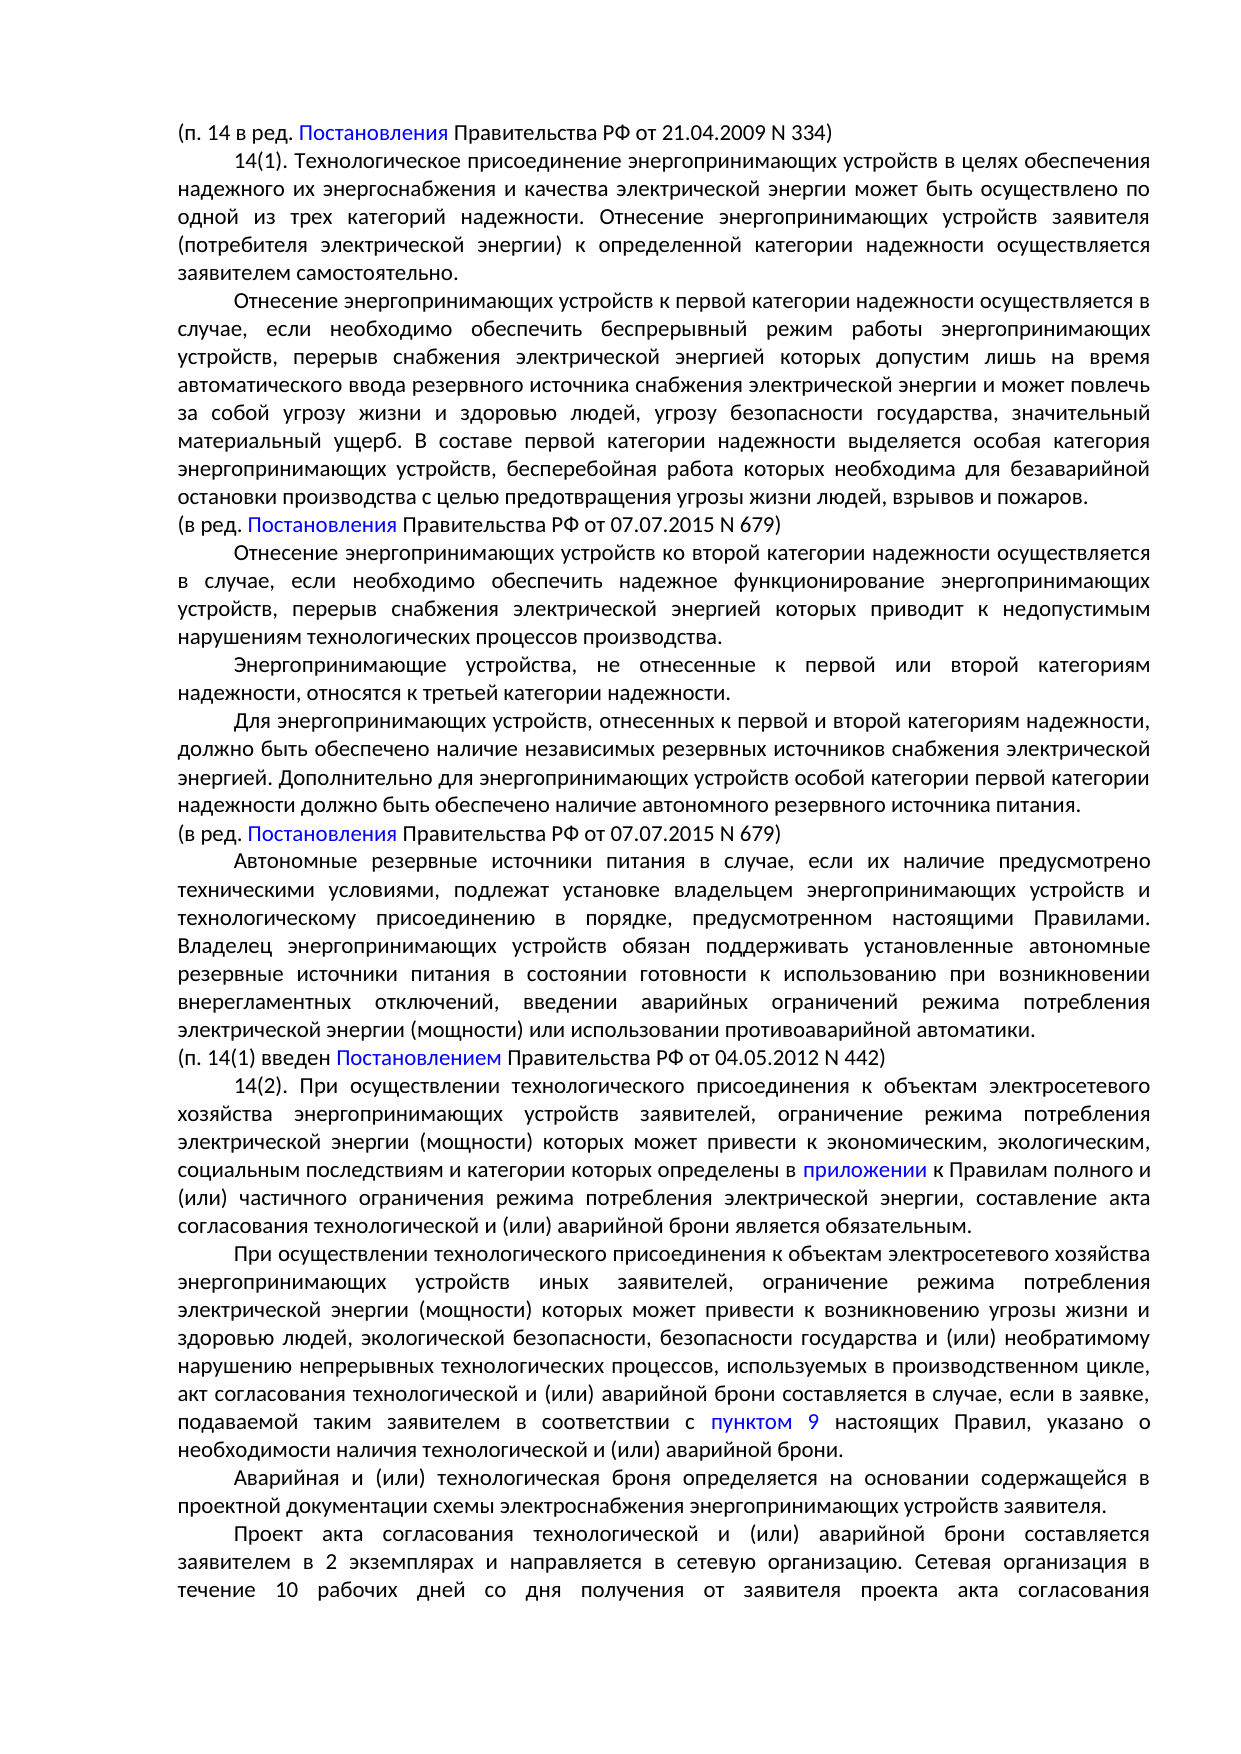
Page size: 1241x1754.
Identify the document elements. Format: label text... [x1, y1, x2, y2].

text При осуществлении технологического присоединения к объектам электросетевого хозяйства энергопринимающих устройств иных заявителей, ограничение режима потребления электрической энергии (мощности) которых может привести к возникновению угрозы жизни и здоровью людей, экологической безопасности, безопасности государства и (или) необратимому нарушению непрерывных технологических процессов, используемых в производственном цикле, акт согласования технологической и (или) аварийной брони составляется в случае, если в заявке, подаваемой таким заявителем в соответствии с пунктом 9 настоящих Правил, указано о необходимости наличия технологической и (или) аварийной брони. [177, 1239, 1152, 1463]
text (п. 14 в ред. Постановления Правительства РФ от 21.04.2009 N 334) [177, 118, 1152, 146]
text (п. 14(1) введен Постановлением Правительства РФ от 04.05.2012 N 442) [177, 1043, 1152, 1071]
text (в ред. Постановления Правительства РФ от 07.07.2015 N 679) [177, 510, 1152, 538]
text 14(2). При осуществлении технологического присоединения к объектам электросетевого хозяйства энергопринимающих устройств заявителей, ограничение режима потребления электрической энергии (мощности) которых может привести к экономическим, экологическим, социальным последствиям и категории которых определены в приложении к Правилам полного и (или) частичного ограничения режима потребления электрической энергии, составление акта согласования технологической и (или) аварийной брони является обязательным. [177, 1071, 1152, 1239]
text Автономные резервные источники питания в случае, если их наличие предусмотрено техническими условиями, подлежат установке владельцем энергопринимающих устройств и технологическому присоединению в порядке, предусмотренном настоящими Правилами. Владелец энергопринимающих устройств обязан поддерживать установленные автономные резервные источники питания в состоянии готовности к использованию при возникновении внерегламентных отключений, введении аварийных ограничений режима потребления электрической энергии (мощности) или использовании противоаварийной автоматики. [177, 847, 1152, 1043]
text Для энергопринимающих устройств, отнесенных к первой и второй категориям надежности, должно быть обеспечено наличие независимых резервных источников снабжения электрической энергией. Дополнительно для энергопринимающих устройств особой категории первой категории надежности должно быть обеспечено наличие автономного резервного источника питания. [177, 707, 1152, 819]
text Аварийная и (или) технологическая броня определяется на основании содержащейся в проектной документации схемы электроснабжения энергопринимающих устройств заявителя. [177, 1463, 1152, 1519]
text (в ред. Постановления Правительства РФ от 07.07.2015 N 679) [177, 819, 1152, 847]
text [177, 1519, 1152, 1603]
text Отнесение энергопринимающих устройств ко второй категории надежности осуществляется в случае, если необходимо обеспечить надежное функционирование энергопринимающих устройств, перерыв снабжения электрической энергией которых приводит к недопустимым нарушениям технологических процессов производства. [177, 538, 1152, 651]
text Энергопринимающие устройства, не отнесенные к первой или второй категориям надежности, относятся к третьей категории надежности. [177, 651, 1152, 707]
text Отнесение энергопринимающих устройств к первой категории надежности осуществляется в случае, если необходимо обеспечить беспрерывный режим работы энергопринимающих устройств, перерыв снабжения электрической энергией которых допустим лишь на время автоматического ввода резервного источника снабжения электрической энергии и может повлечь за собой угрозу жизни и здоровью людей, угрозу безопасности государства, значительный материальный ущерб. В составе первой категории надежности выделяется особая категория энергопринимающих устройств, бесперебойная работа которых необходима для безаварийной остановки производства с целью предотвращения угрозы жизни людей, взрывов и пожаров. [177, 286, 1152, 510]
text 14(1). Технологическое присоединение энергопринимающих устройств в целях обеспечения надежного их энергоснабжения и качества электрической энергии может быть осуществлено по одной из трех категорий надежности. Отнесение энергопринимающих устройств заявителя (потребителя электрической энергии) к определенной категории надежности осуществляется заявителем самостоятельно. [177, 146, 1152, 286]
